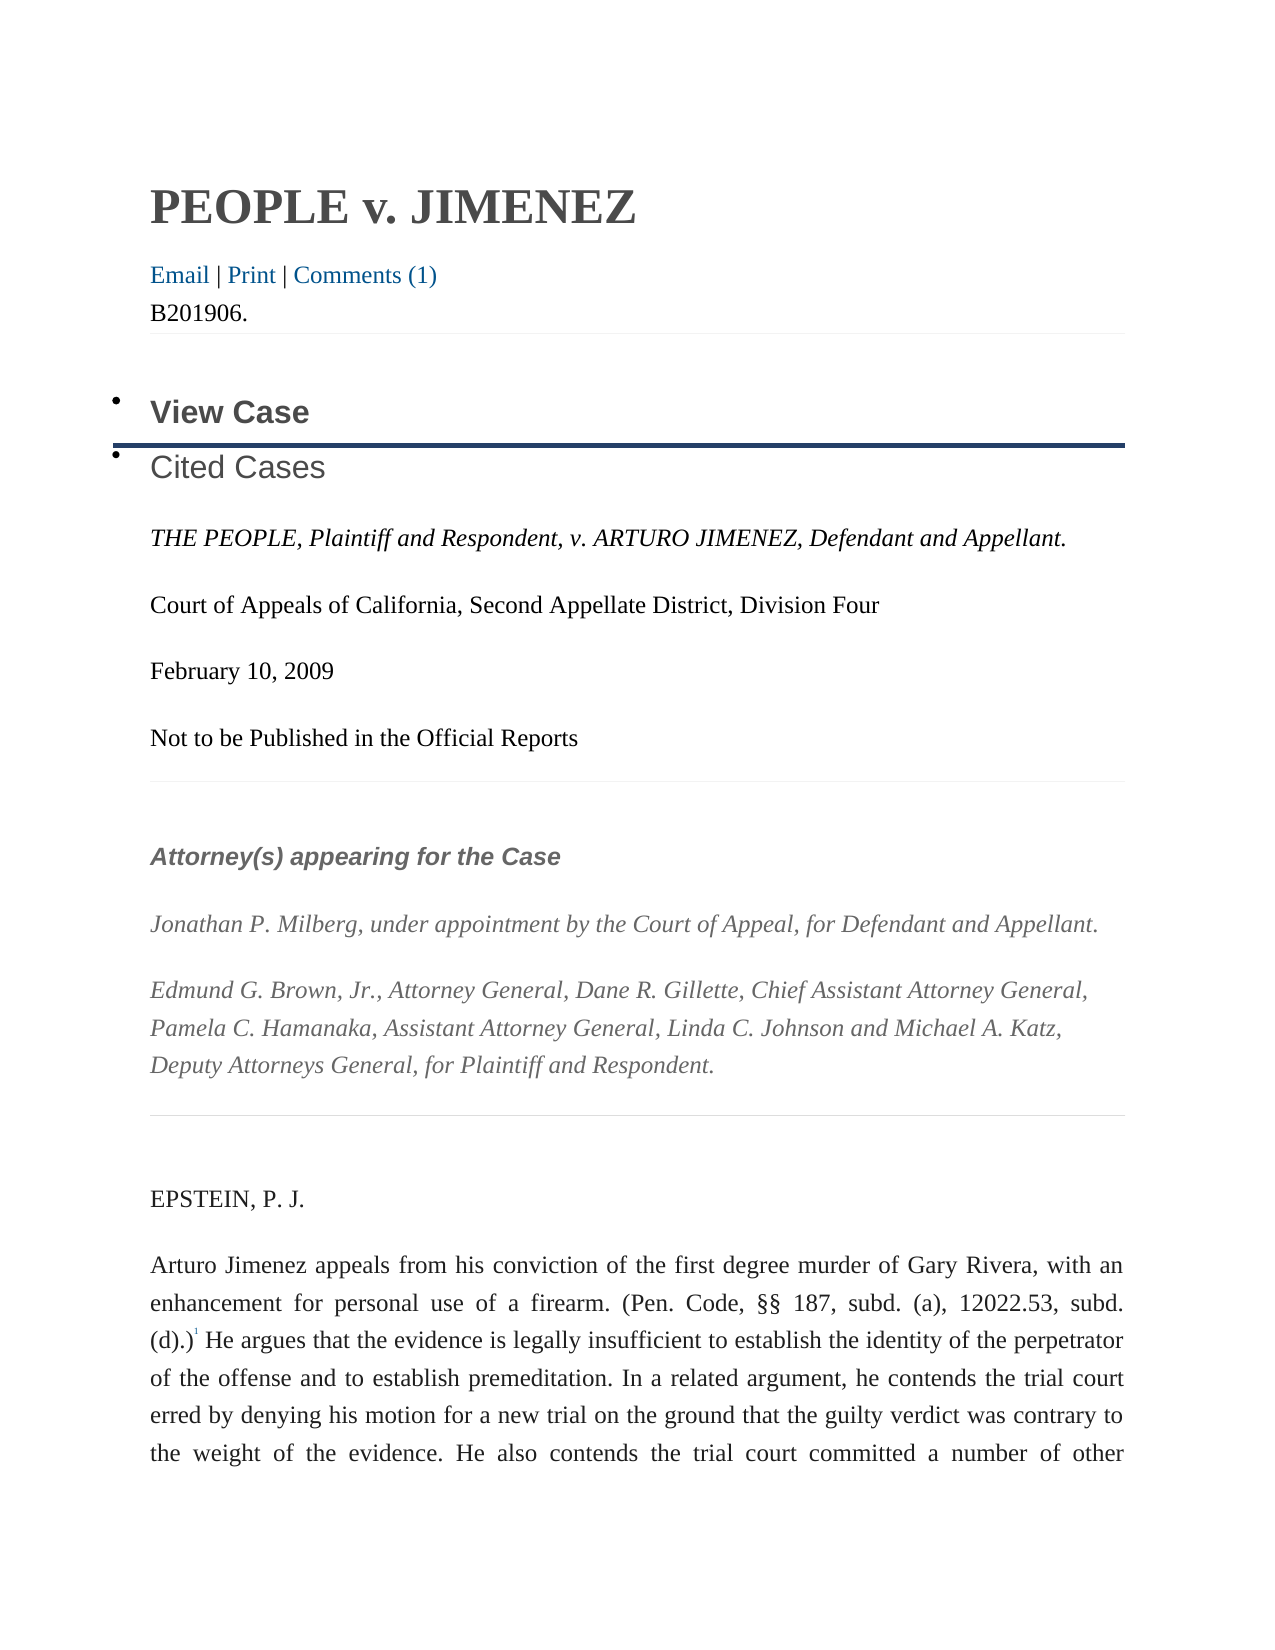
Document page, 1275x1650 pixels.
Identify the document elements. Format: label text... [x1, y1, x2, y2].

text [150, 1242, 1125, 1467]
text February 10, 2009 [150, 648, 1125, 685]
text B201906. [150, 289, 1125, 326]
text THE PEOPLE, Plaintiff and Respondent, v. ARTURO JIMENEZ, Defendant and Appellant. [150, 514, 1125, 552]
text Not to be Published in the Official Reports [150, 714, 1125, 752]
list View Case [112, 393, 1125, 448]
text EPSTEIN, P. J. [150, 1175, 1125, 1212]
text Jonathan P. Milberg, under appointment by the Court of Appeal, for Defendant and Appellant. [150, 900, 1125, 937]
text Attorney(s) appearing for the Case [150, 841, 1125, 871]
text PEOPLE v. JIMENEZ [150, 167, 1125, 234]
list Cited Cases [112, 448, 1125, 485]
text Email | Print | Comments (1) [150, 251, 1125, 289]
text Court of Appeals of California, Second Appellate District, Division Four [150, 581, 1125, 618]
text Edmund G. Brown, Jr., Attorney General, Dane R. Gillette, Chief Assistant Attorney General, Pamela C. Hamanaka, Assistant Attorney General, Linda C. Johnson and Michael A. Katz, Deputy Attorneys General, for Plaintiff and Respondent. [150, 967, 1125, 1079]
